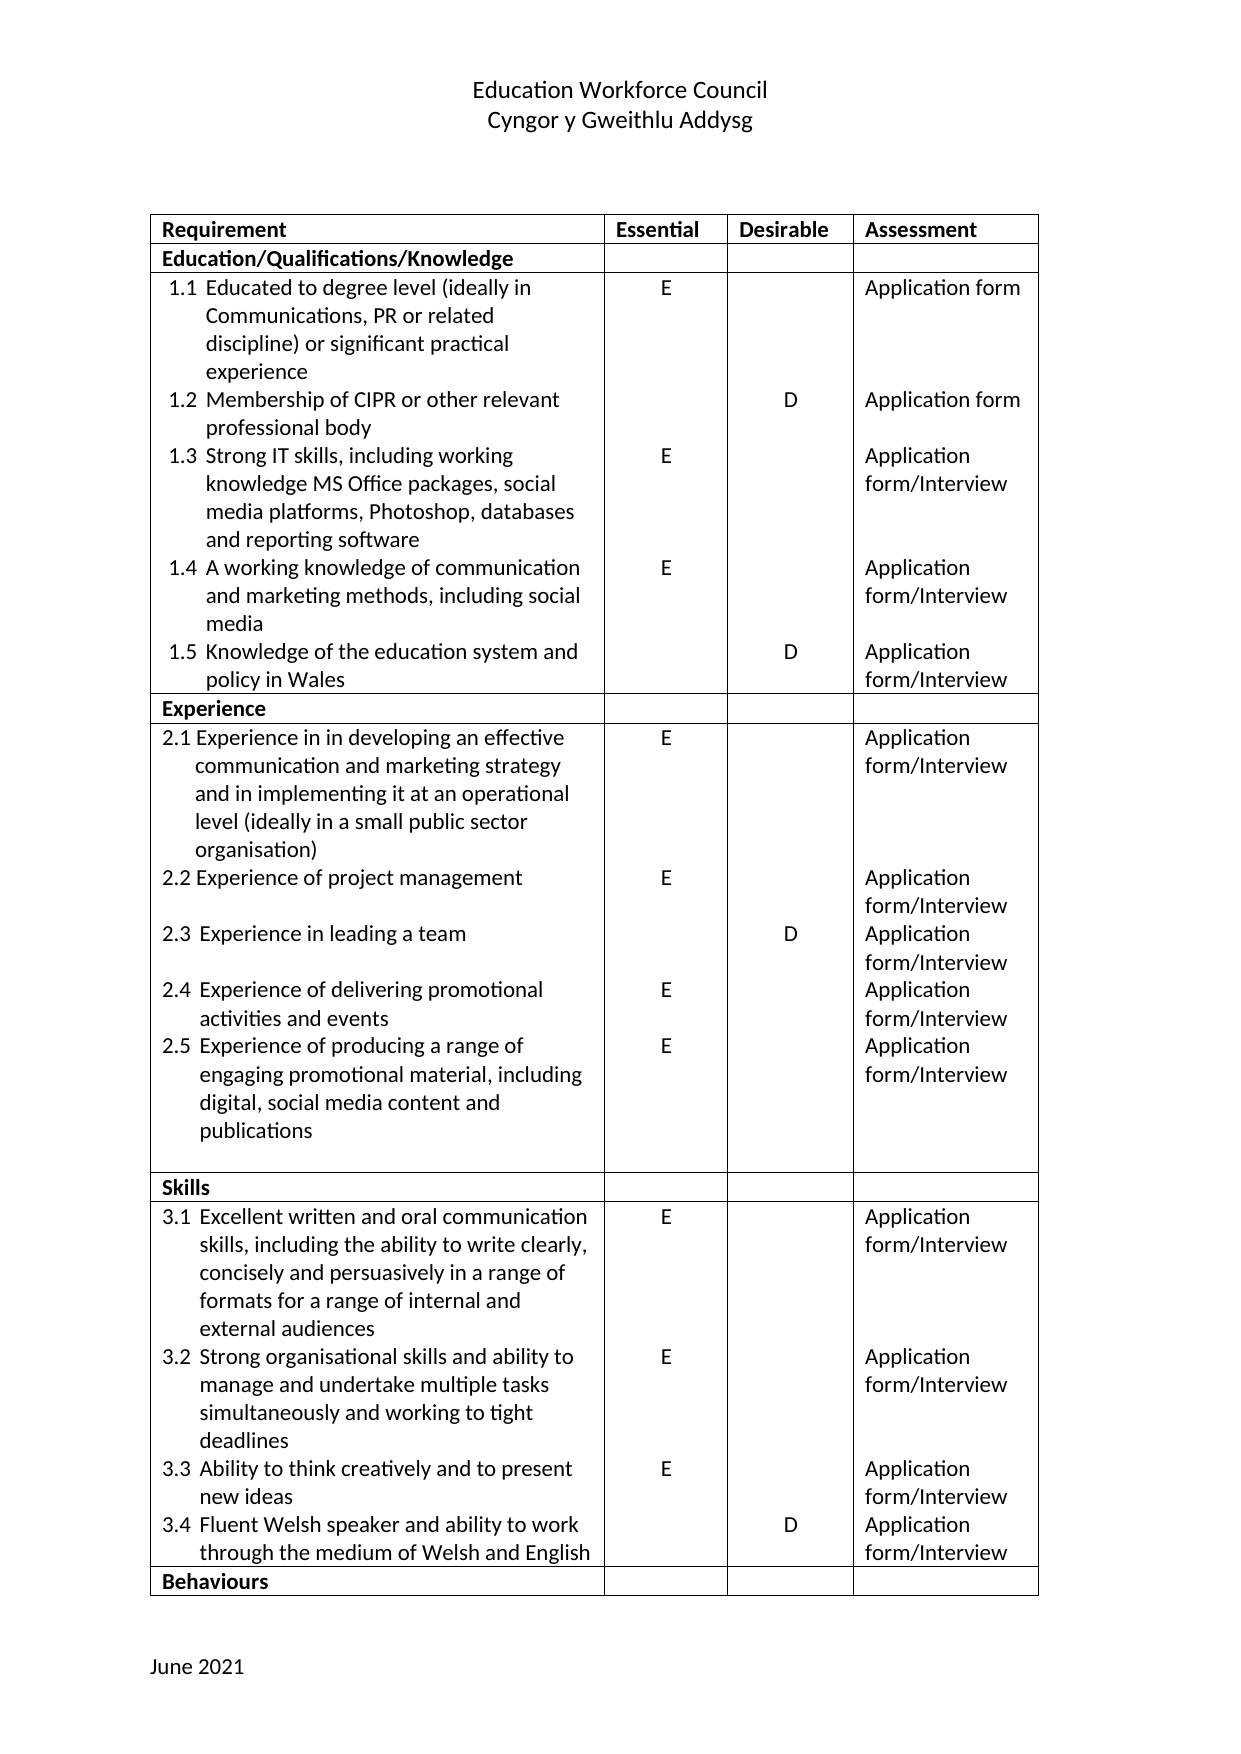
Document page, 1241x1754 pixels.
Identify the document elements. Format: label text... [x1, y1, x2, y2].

table_cell [854, 694, 1038, 722]
table_cell [854, 244, 1038, 272]
table_cell D [728, 724, 853, 1172]
table_cell Excellent written and oral communication skills, including the ability to write clearly, concisely and persuasively in a range of formats for a range of internal and external audiences Strong organisational skills and ability to manage and undertake multiple tasks simultaneously and working to tight deadlines Ability to think creatively and to present new ideas Fluent Welsh speaker and ability to work through the medium of Welsh and English [151, 1202, 604, 1566]
table_cell [605, 694, 727, 722]
table_header Essential [605, 215, 727, 243]
table_cell E E E [605, 1202, 727, 1566]
table_header Assessment [854, 215, 1038, 243]
table_cell [605, 1173, 727, 1201]
table_cell E E E [605, 273, 727, 693]
table_cell Behaviours [151, 1567, 604, 1595]
table_header Requirement [151, 215, 604, 243]
table_cell Skills [151, 1173, 604, 1201]
table_cell Application form Application form Application form/Interview Application form/Interview Application form/Interview [854, 273, 1038, 693]
table_cell [854, 1173, 1038, 1201]
table_cell Educated to degree level (ideally in Communications, PR or related discipline) or significant practical experience Membership of CIPR or other relevant professional body Strong IT skills, including working knowledge MS Office packages, social media platforms, Photoshop, databases and reporting software A working knowledge of communication and marketing methods, including social media Knowledge of the education system and policy in Wales [151, 273, 604, 693]
table_cell 2.1 Experience in in developing an effective communication and marketing strategy and in implementing it at an operational level (ideally in a small public sector organisation) 2.2 Experience of project management Experience in leading a team Experience of delivering promotional activities and events Experience of producing a range of engaging promotional material, including digital, social media content and publications [151, 724, 604, 1172]
table_cell [605, 1567, 727, 1595]
table_cell [728, 1567, 853, 1595]
table_cell [728, 1173, 853, 1201]
table_cell Education/Qualifications/Knowledge [151, 244, 604, 272]
table_cell [728, 244, 853, 272]
table_cell [605, 244, 727, 272]
table_cell D D [728, 273, 853, 693]
table_cell [728, 694, 853, 722]
table_cell E E E E [605, 724, 727, 1172]
table_cell Application form/Interview Application form/Interview Application form/Interview Application form/Interview Application form/Interview [854, 724, 1038, 1172]
table_header Desirable [728, 215, 853, 243]
table_cell D [728, 1202, 853, 1566]
table_cell [854, 1567, 1038, 1595]
table_cell Application form/Interview Application form/Interview Application form/Interview Application form/Interview [854, 1202, 1038, 1566]
table_cell Experience [151, 694, 604, 722]
